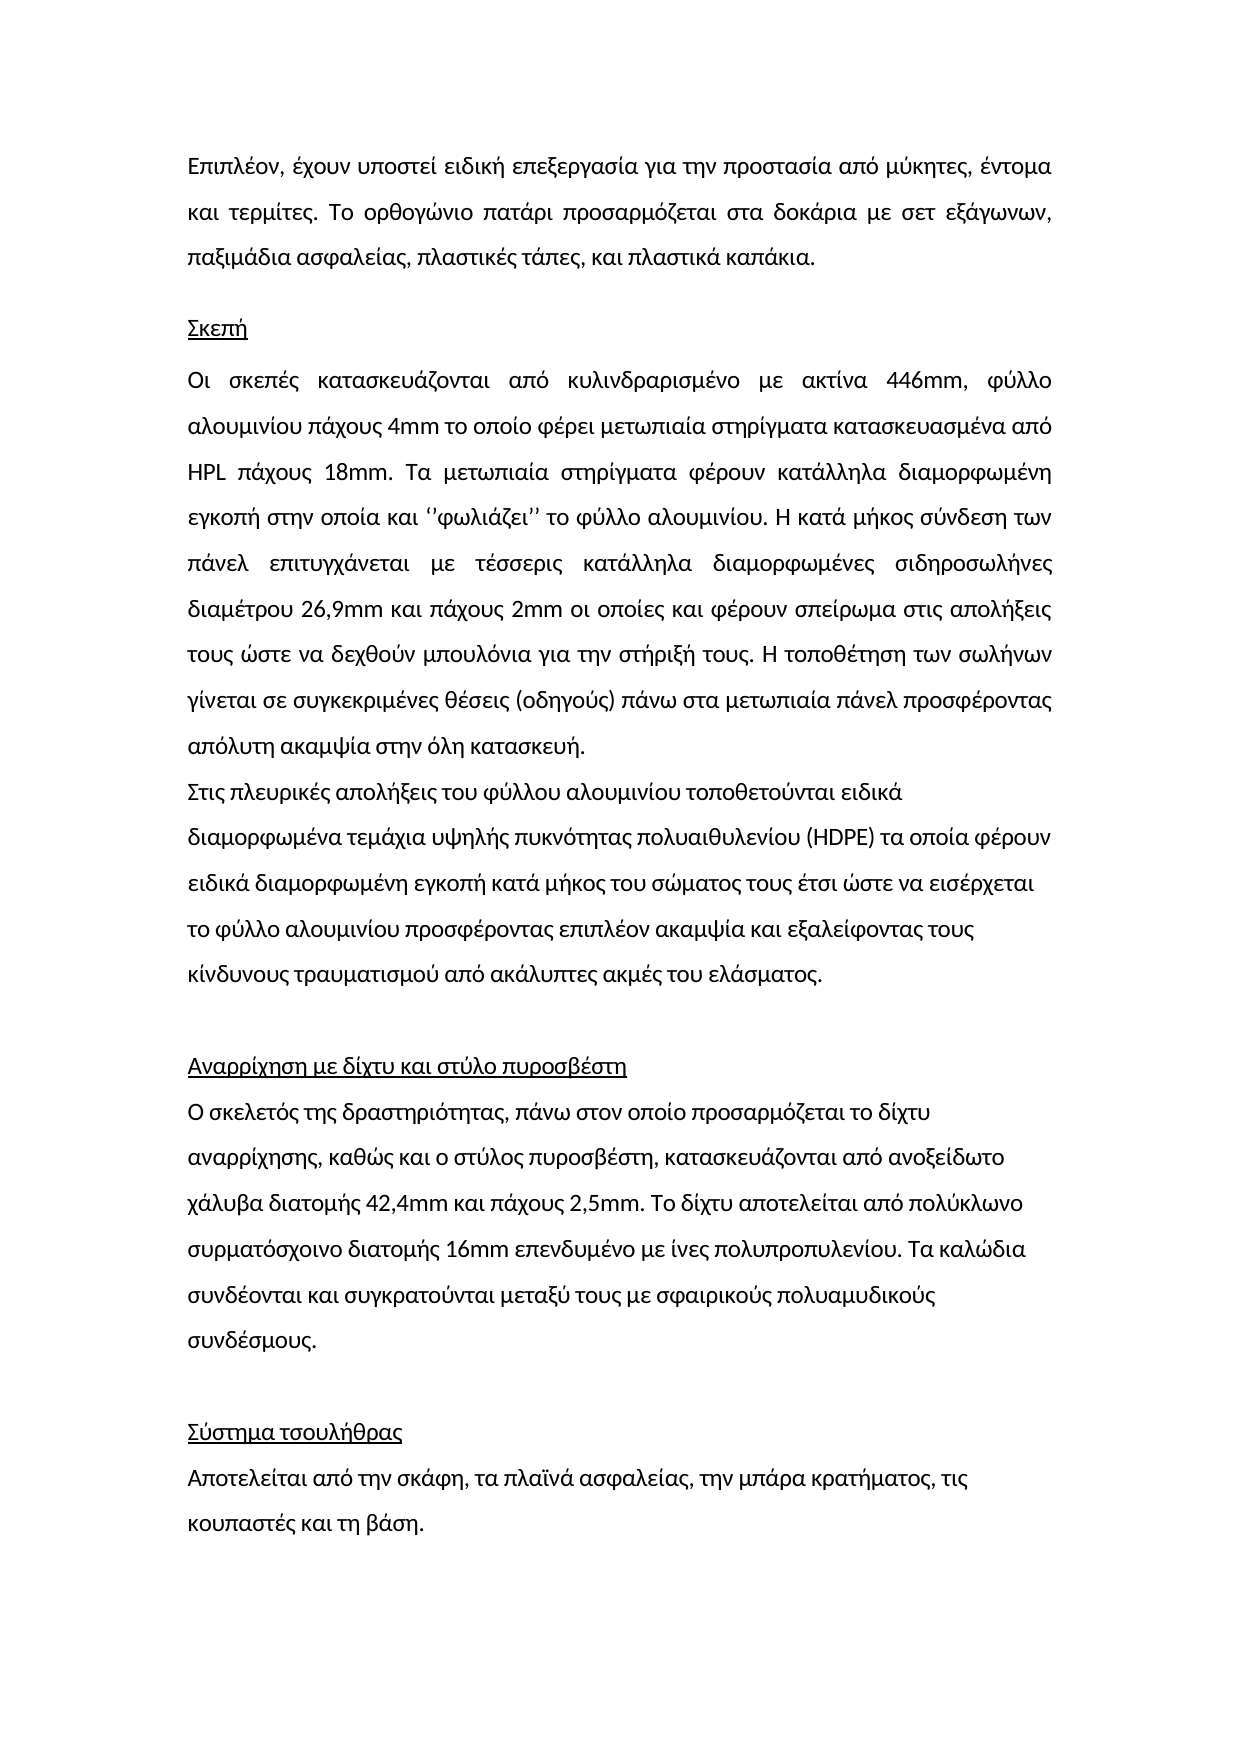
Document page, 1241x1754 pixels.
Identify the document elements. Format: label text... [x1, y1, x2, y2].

subtitle Σκεπή [187, 312, 1053, 343]
text Σύστημα τσουλήθρας [187, 1416, 1053, 1446]
text Ο σκελετός της δραστηριότητας, πάνω στον οποίο προσαρμόζεται το δίχτυ αναρρίχησης, καθώς και ο στύλος πυροσβέστη, κατασκευάζονται από ανοξείδωτο χάλυβα διατομής 42,4mm και πάχους 2,5mm. Το δίχτυ αποτελείται από πολύκλωνο συρματόσχοινο διατομής 16mm επενδυμένο με ίνες πολυπροπυλενίου. Τα καλώδια συνδέονται και συγκρατούνται μεταξύ τους με σφαιρικούς πολυαμυδικούς συνδέσμους. [187, 1096, 1053, 1355]
text Αποτελείται από την σκάφη, τα πλαϊνά ασφαλείας, την μπάρα κρατήματος, τις κουπαστές και τη βάση. [187, 1462, 1053, 1538]
subtitle Αναρρίχηση με δίχτυ και στύλο πυροσβέστη [187, 1050, 1053, 1081]
text Οι σκεπές κατασκευάζονται από κυλινδραρισμένο με ακτίνα 446mm, φύλλο αλουμινίου πάχους 4mm το οποίο φέρει μετωπιαία στηρίγματα κατασκευασμένα από HPL πάχους 18mm. Τα μετωπιαία στηρίγματα φέρουν κατάλληλα διαμορφωμένη εγκοπή στην οποία και ‘’φωλιάζει’’ το φύλλο αλουμινίου. Η κατά μήκος σύνδεση των πάνελ επιτυγχάνεται με τέσσερις κατάλληλα διαμορφωμένες σιδηροσωλήνες διαμέτρου 26,9mm και πάχους 2mm οι οποίες και φέρουν σπείρωμα στις απολήξεις τους ώστε να δεχθούν μπουλόνια για την στήριξή τους. Η τοποθέτηση των σωλήνων γίνεται σε συγκεκριμένες θέσεις (οδηγούς) πάνω στα μετωπιαία πάνελ προσφέροντας απόλυτη ακαμψία στην όλη κατασκευή. [187, 364, 1053, 761]
text Στις πλευρικές απολήξεις του φύλλου αλουμινίου τοποθετούνται ειδικά διαμορφωμένα τεμάχια υψηλής πυκνότητας πολυαιθυλενίου (HDPE) τα οποία φέρουν ειδικά διαμορφωμένη εγκοπή κατά μήκος του σώματος τους έτσι ώστε να εισέρχεται το φύλλο αλουμινίου προσφέροντας επιπλέον ακαμψία και εξαλείφοντας τους κίνδυνους τραυματισμού από ακάλυπτες ακμές του ελάσματος. [187, 776, 1053, 989]
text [187, 150, 1053, 272]
